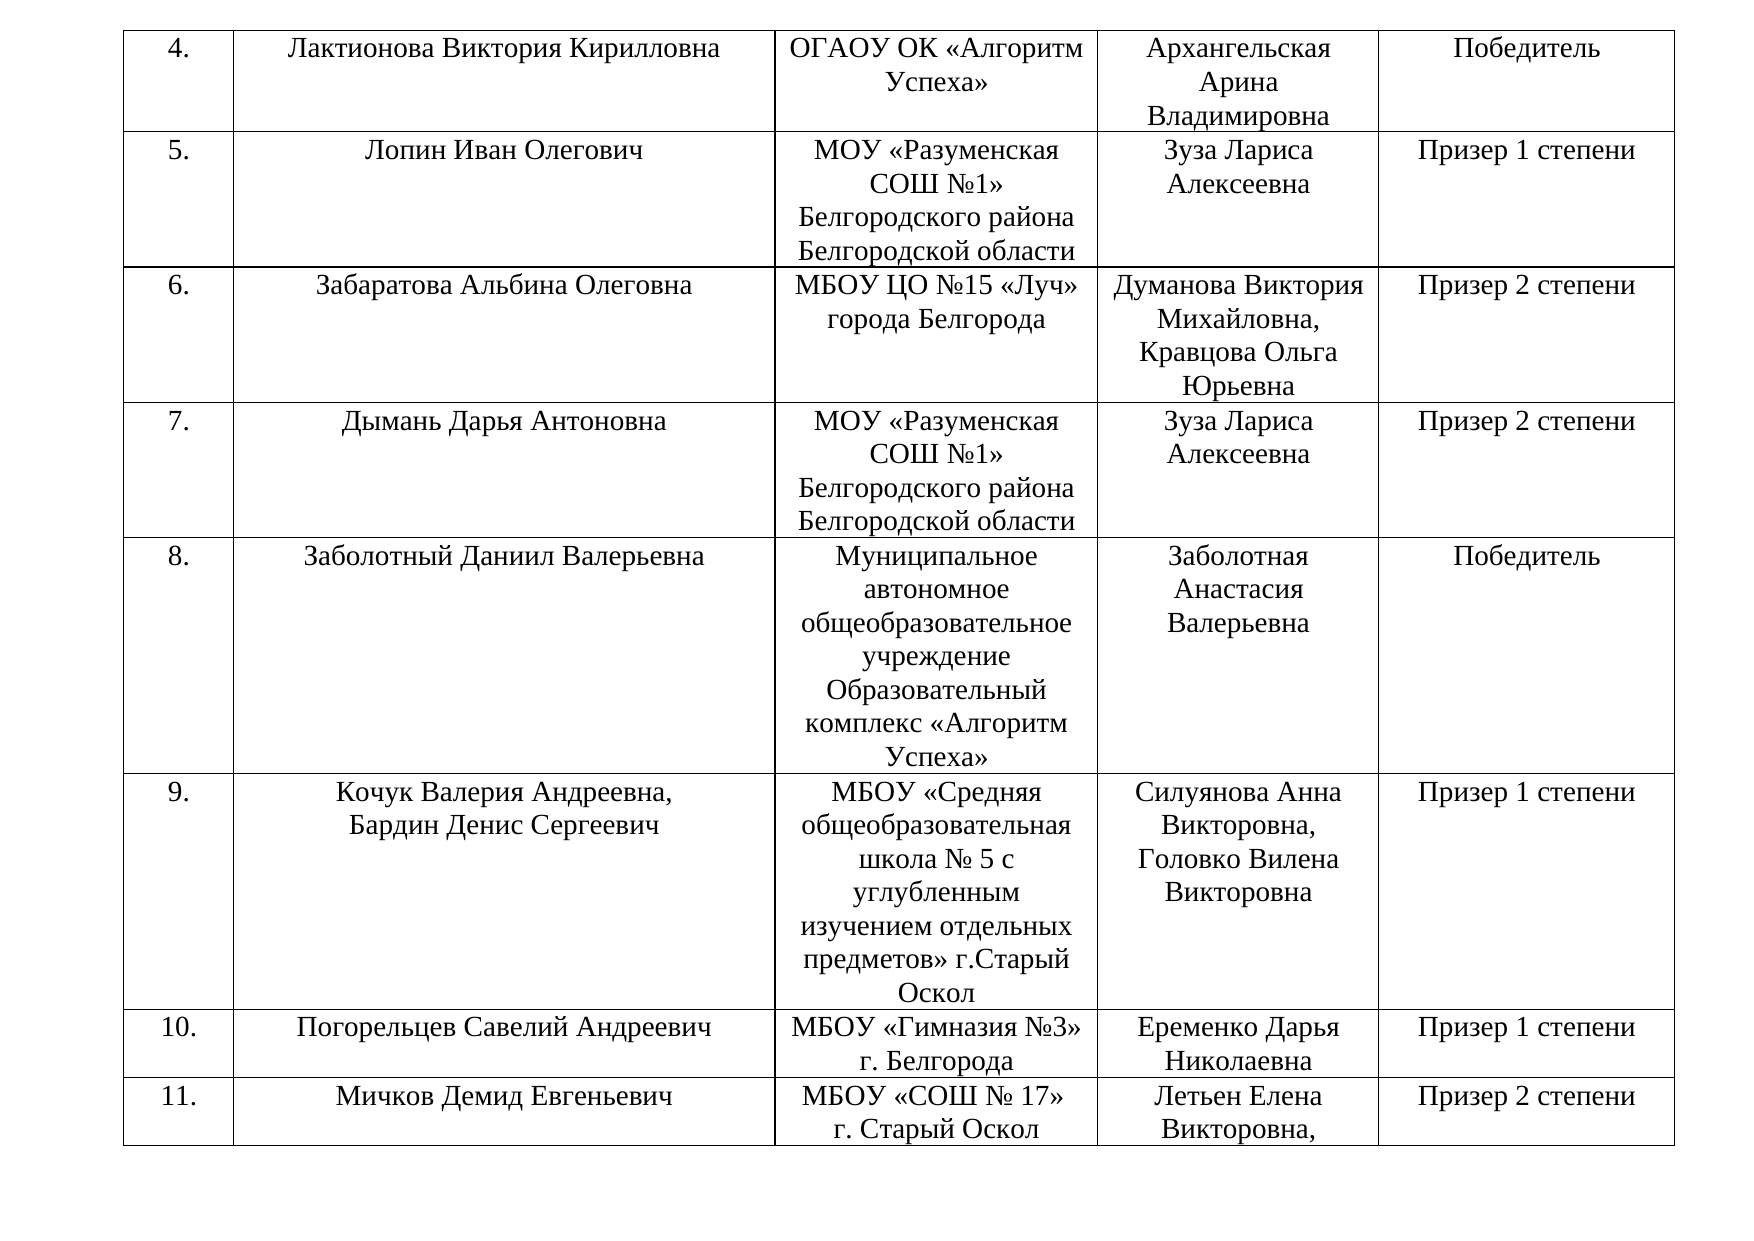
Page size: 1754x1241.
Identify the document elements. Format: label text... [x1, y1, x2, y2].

table_cell Лактионова Виктория Кирилловна [234, 31, 774, 131]
table_cell Призер 2 степени [1379, 268, 1674, 402]
table_cell 8. [124, 538, 233, 773]
table_cell Призер 2 степени [1379, 1078, 1674, 1145]
table_cell МБОУ «Гимназия №3» г. Белгорода [776, 1010, 1097, 1077]
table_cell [1098, 1078, 1378, 1145]
table_cell Муниципальное автономное общеобразовательное учреждение Образовательный комплекс «Алгоритм Успеха» [776, 538, 1097, 773]
table_cell Архангельская Арина Владимировна [1098, 31, 1378, 131]
table_cell Силуянова Анна Викторовна, Головко Вилена Викторовна [1098, 774, 1378, 1008]
table_cell МОУ «Разуменская СОШ №1» Белгородского района Белгородской области [776, 132, 1097, 266]
table_cell 11. [124, 1078, 233, 1145]
table_cell ОГАОУ ОК «Алгоритм Успеха» [776, 31, 1097, 131]
table_cell Призер 1 степени [1379, 132, 1674, 266]
table_cell Победитель [1379, 538, 1674, 773]
table_cell Лопин Иван Олегович [234, 132, 774, 266]
table_cell Еременко Дарья Николаевна [1098, 1010, 1378, 1077]
table_cell Зуза Лариса Алексеевна [1098, 403, 1378, 537]
table_cell МОУ «Разуменская СОШ №1» Белгородского района Белгородской области [776, 403, 1097, 537]
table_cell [776, 1078, 1097, 1145]
table_cell 9. [124, 774, 233, 1008]
table_cell Погорельцев Савелий Андреевич [234, 1010, 774, 1077]
table_cell Кочук Валерия Андреевна, Бардин Денис Сергеевич [234, 774, 774, 1008]
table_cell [234, 1078, 774, 1145]
table_cell Зуза Лариса Алексеевна [1098, 132, 1378, 266]
table_cell Призер 2 степени [1379, 403, 1674, 537]
table_cell 7. [124, 403, 233, 537]
table_cell Дымань Дарья Антоновна [234, 403, 774, 537]
table_cell Забаратова Альбина Олеговна [234, 268, 774, 402]
table_cell Призер 1 степени [1379, 1010, 1674, 1077]
table_cell МБОУ ЦО №15 «Луч» города Белгорода [776, 268, 1097, 402]
table_cell 6. [124, 268, 233, 402]
table_cell Заболотная Анастасия Валерьевна [1098, 538, 1378, 773]
table_cell Победитель [1379, 31, 1674, 131]
table_cell Заболотный Даниил Валерьевна [234, 538, 774, 773]
table_cell Думанова Виктория Михайловна, Кравцова Ольга Юрьевна [1098, 268, 1378, 402]
table_cell Призер 1 степени [1379, 774, 1674, 1008]
table_cell 10. [124, 1010, 233, 1077]
table_cell 5. [124, 132, 233, 266]
table_cell 4. [124, 31, 233, 131]
table_cell МБОУ «Средняя общеобразовательная школа № 5 с углубленным изучением отдельных предметов» г.Старый Оскол [776, 774, 1097, 1008]
